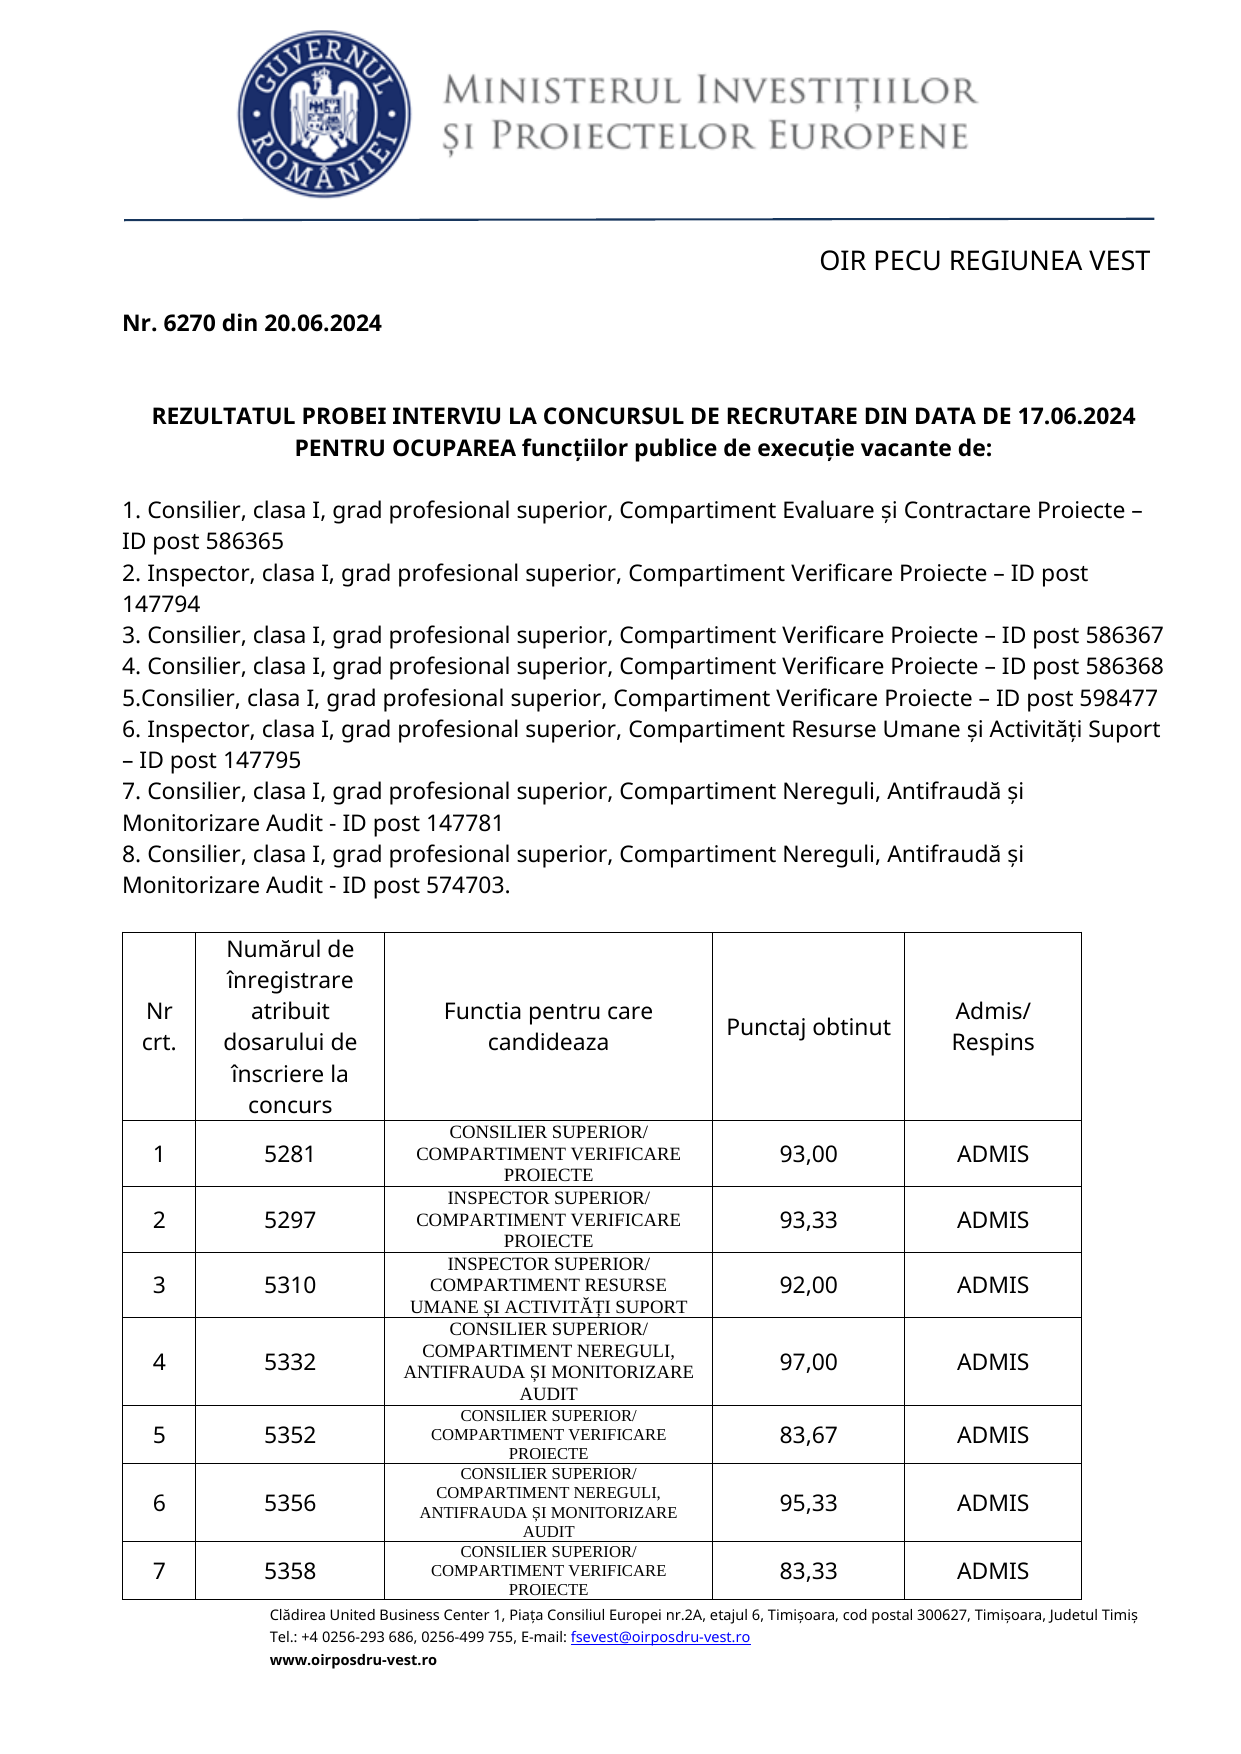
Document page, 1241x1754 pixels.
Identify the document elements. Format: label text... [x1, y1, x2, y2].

table_cell ADMIS [905, 1121, 1081, 1186]
table_cell 92,00 [713, 1253, 904, 1317]
table_cell ADMIS [905, 1253, 1081, 1317]
table_cell CONSILIER SUPERIOR/ COMPARTIMENT VERIFICARE PROIECTE [385, 1406, 712, 1463]
text 4. Consilier, clasa I, grad profesional superior, Compartiment Verificare Proiecte – ID post 586368 [122, 650, 1165, 682]
text REZULTATUL PROBEI INTERVIU LA CONCURSUL DE RECRUTARE DIN DATA DE 17.06.2024 PENTRU OCUPAREA funcțiilor publice de execuție vacante de: [122, 400, 1165, 463]
table_cell 5 [123, 1406, 195, 1463]
table_cell 95,33 [713, 1464, 904, 1541]
table_cell CONSILIER SUPERIOR/ COMPARTIMENT NEREGULI, ANTIFRAUDA ȘI MONITORIZARE AUDIT [385, 1318, 712, 1404]
table_cell 4 [123, 1318, 195, 1404]
table_cell ADMIS [905, 1464, 1081, 1541]
table_cell CONSILIER SUPERIOR/ COMPARTIMENT NEREGULI, ANTIFRAUDA ȘI MONITORIZARE AUDIT [385, 1464, 712, 1541]
table_header Nr crt. [123, 933, 195, 1120]
table_cell 6 [123, 1464, 195, 1541]
table_cell 7 [123, 1542, 195, 1599]
table_header Admis/Respins [905, 933, 1081, 1120]
text 7. Consilier, clasa I, grad profesional superior, Compartiment Nereguli, Antifraudă și Monitorizare Audit - ID post 147781 [122, 775, 1165, 838]
table_cell INSPECTOR SUPERIOR/ COMPARTIMENT VERIFICARE PROIECTE [385, 1187, 712, 1252]
table_cell 3 [123, 1253, 195, 1317]
table_cell ADMIS [905, 1406, 1081, 1463]
table_cell 5297 [196, 1187, 384, 1252]
text 2. Inspector, clasa I, grad profesional superior, Compartiment Verificare Proiecte – ID post 147794 [122, 557, 1165, 619]
table_cell 5332 [196, 1318, 384, 1404]
table_cell 5281 [196, 1121, 384, 1186]
table_header Punctaj obtinut [713, 933, 904, 1120]
text Nr. 6270 din 20.06.2024 [122, 307, 1165, 338]
table_cell 5352 [196, 1406, 384, 1463]
table_cell 2 [123, 1187, 195, 1252]
text 6. Inspector, clasa I, grad profesional superior, Compartiment Resurse Umane și Activități Suport – ID post 147795 [122, 713, 1165, 775]
text 1. Consilier, clasa I, grad profesional superior, Compartiment Evaluare și Contractare Proiecte – ID post 586365 [122, 494, 1165, 557]
table_cell 83,67 [713, 1406, 904, 1463]
table_cell 93,00 [713, 1121, 904, 1186]
table_cell ADMIS [905, 1187, 1081, 1252]
table_cell CONSILIER SUPERIOR/ COMPARTIMENT VERIFICARE PROIECTE [385, 1542, 712, 1599]
table_cell ADMIS [905, 1542, 1081, 1599]
text 5.Consilier, clasa I, grad profesional superior, Compartiment Verificare Proiecte – ID post 598477 [122, 682, 1165, 713]
table_cell 93,33 [713, 1187, 904, 1252]
picture [169, 30, 1001, 210]
table_cell ADMIS [905, 1318, 1081, 1404]
text 3. Consilier, clasa I, grad profesional superior, Compartiment Verificare Proiecte – ID post 586367 [122, 619, 1165, 650]
table_cell 83,33 [713, 1542, 904, 1599]
table_header Functia pentru care candideaza [385, 933, 712, 1120]
table_cell 1 [123, 1121, 195, 1186]
table_cell INSPECTOR SUPERIOR/ COMPARTIMENT RESURSE UMANE ȘI ACTIVITĂȚI SUPORT [385, 1253, 712, 1317]
text 8. Consilier, clasa I, grad profesional superior, Compartiment Nereguli, Antifraudă și Monitorizare Audit - ID post 574703. [122, 838, 1165, 900]
table_cell 97,00 [713, 1318, 904, 1404]
table_cell 5358 [196, 1542, 384, 1599]
table_header Numărul de înregistrare atribuit dosarului de înscriere la concurs [196, 933, 384, 1120]
table_cell CONSILIER SUPERIOR/ COMPARTIMENT VERIFICARE PROIECTE [385, 1121, 712, 1186]
table_cell 5310 [196, 1253, 384, 1317]
table_cell 5356 [196, 1464, 384, 1541]
